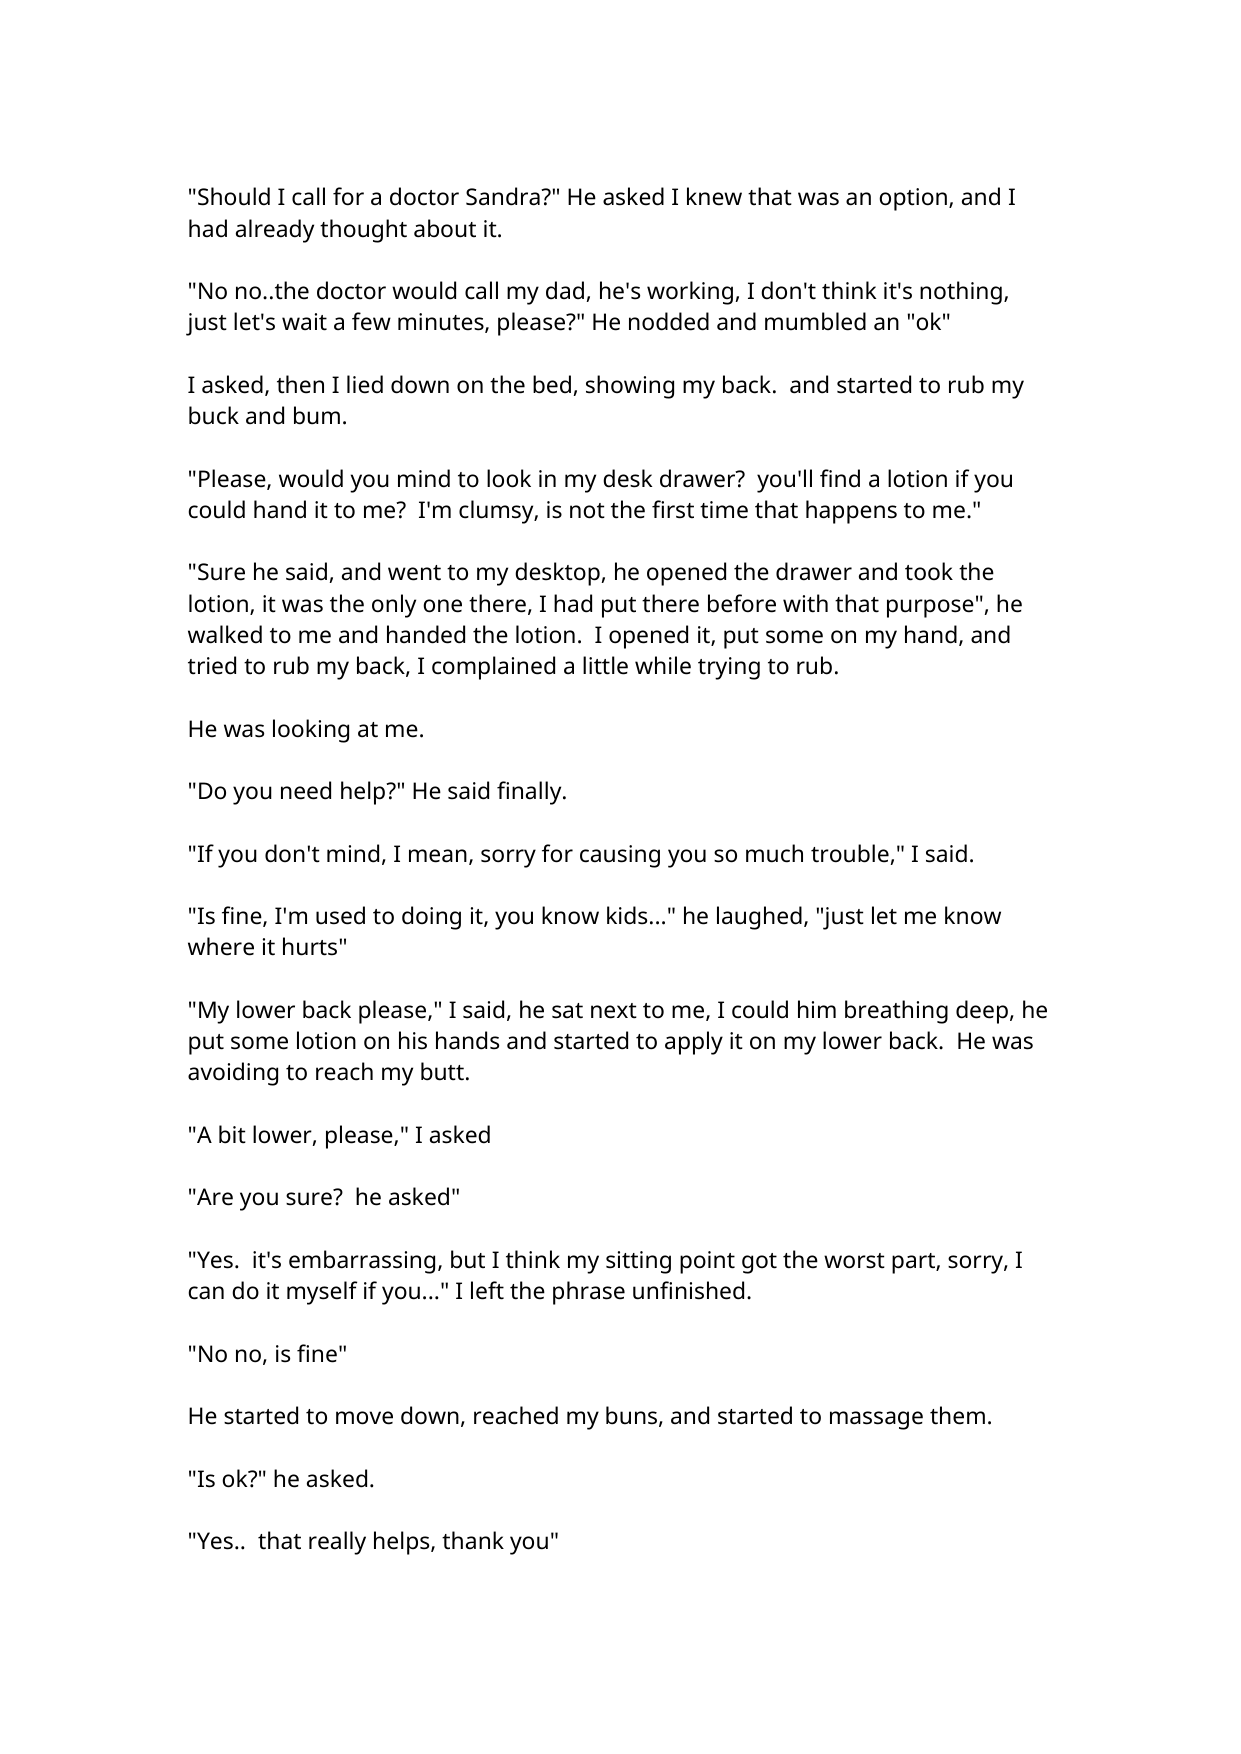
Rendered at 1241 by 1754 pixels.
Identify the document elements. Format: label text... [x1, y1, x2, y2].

text "My lower back please," I said, he sat next to me, I could him breathing deep, he put some lotion on his hands and started to apply it on my lower back. He was avoiding to reach my butt. [187, 994, 1053, 1087]
text "Is ok?" he asked. [187, 1462, 1053, 1494]
text He started to move down, reached my buns, and started to massage them. [187, 1400, 1053, 1431]
text I asked, then I lied down on the bed, showing my back. and started to rub my buck and bum. [187, 369, 1053, 431]
text "Is fine, I'm used to doing it, you know kids..." he laughed, "just let me know where it hurts" [187, 900, 1053, 962]
text He was looking at me. [187, 712, 1053, 744]
text "Yes.. that really helps, thank you" [187, 1525, 1053, 1556]
text "If you don't mind, I mean, sorry for causing you so much trouble," I said. [187, 837, 1053, 869]
text "Sure he said, and went to my desktop, he opened the drawer and took the lotion, it was the only one there, I had put there before with that purpose", he walked to me and handed the lotion. I opened it, put some on my hand, and tried to rub my back, I complained a little while trying to rub. [187, 556, 1053, 681]
text "No no, is fine" [187, 1337, 1053, 1369]
text "Please, would you mind to look in my desk drawer? you'll find a lotion if you could hand it to me? I'm clumsy, is not the first time that happens to me." [187, 462, 1053, 525]
text "Yes. it's embarrassing, but I think my sitting point got the worst part, sorry, I can do it myself if you..." I left the phrase unfinished. [187, 1244, 1053, 1306]
text "Do you need help?" He said finally. [187, 775, 1053, 806]
text "No no..the doctor would call my dad, he's working, I don't think it's nothing, just let's wait a few minutes, please?" He nodded and mumbled an "ok" [187, 275, 1053, 337]
text "Are you sure? he asked" [187, 1181, 1053, 1212]
text "A bit lower, please," I asked [187, 1119, 1053, 1150]
text "Should I call for a doctor Sandra?" He asked I knew that was an option, and I had already thought about it. [187, 181, 1053, 244]
